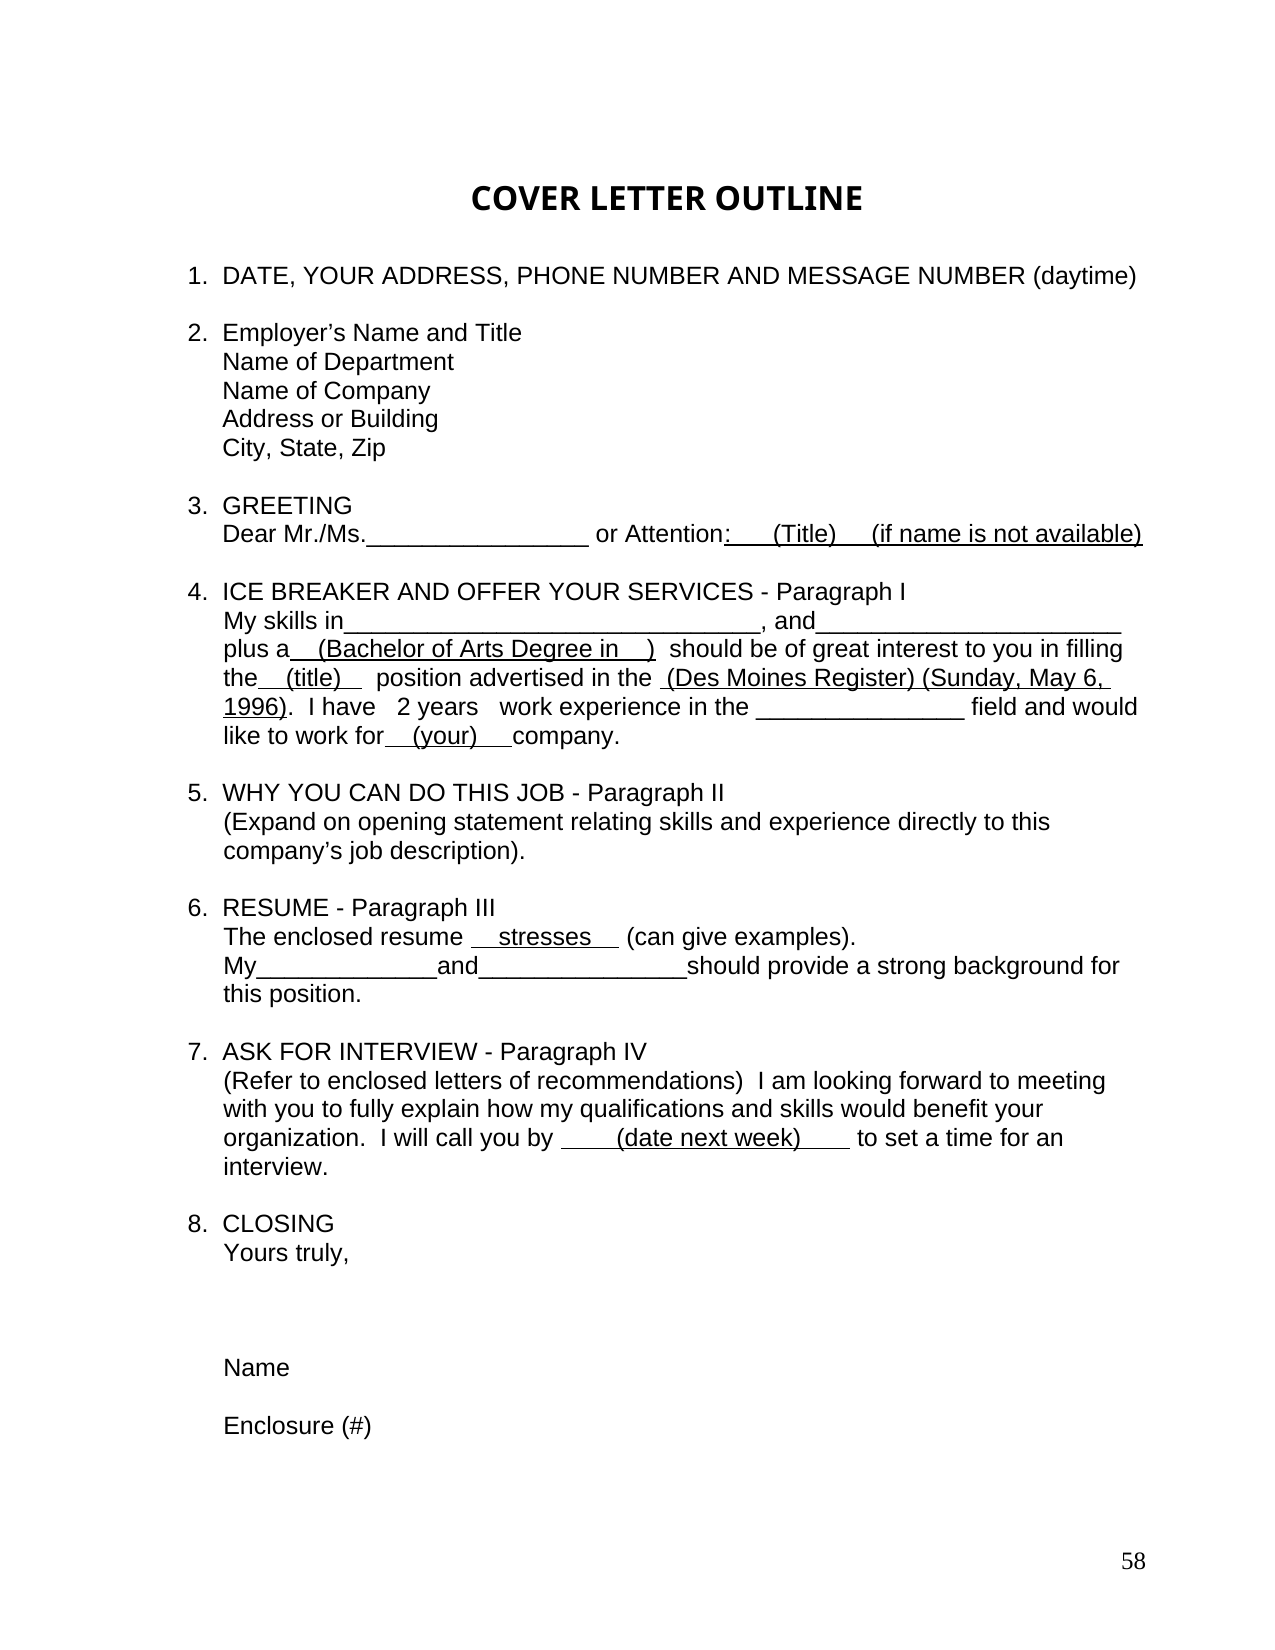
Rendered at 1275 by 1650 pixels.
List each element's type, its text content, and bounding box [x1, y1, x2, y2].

subtitle COVER LETTER OUTLINE [187, 175, 1146, 220]
text Enclosure (#) [223, 1411, 1146, 1439]
text (Refer to enclosed letters of recommendations) I am looking forward to meeting with you to fully explain how my qualifications and skills would benefit your organization. I will call you by (date next week) to set a time for an interview. [223, 1066, 1146, 1181]
text plus a (Bachelor of Arts Degree in ) should be of great interest to you in filling the (title) position advertised in the (Des Moines Register) (). I have 2 years work experience in the _______________ field and would like to work for (your) company. [223, 634, 1146, 749]
text Name [223, 1353, 1146, 1382]
text 1. DATE, YOUR ADDRESS, PHONE NUMBER AND MESSAGE NUMBER (daytime) [187, 261, 1146, 289]
text Name of Department [187, 347, 1146, 376]
text My skills in______________________________, and______________________ [223, 606, 1146, 634]
text 3. GREETING [187, 491, 1146, 519]
text Dear Mr./Ms.________________ or Attention: (Title) (if name is not available) [187, 519, 1146, 548]
text My_____________and_______________should provide a strong background for this position. [148, 951, 1146, 1008]
text Yours truly, [223, 1238, 1146, 1267]
text 7. ASK FOR INTERVIEW - Paragraph IV [187, 1037, 1146, 1066]
text Name of Company [187, 376, 1146, 404]
text 2. Employer’s Name and Title [187, 318, 1146, 347]
text 6. RESUME - Paragraph III [187, 893, 1146, 922]
text (Expand on opening statement relating skills and experience directly to this company’s job description). [223, 807, 1146, 864]
text 5. WHY YOU CAN DO THIS JOB - Paragraph II [187, 778, 1146, 807]
text The enclosed resume stresses (can give examples). [223, 922, 1146, 951]
text Address or Building [187, 404, 1146, 433]
text 8. CLOSING [187, 1209, 1146, 1238]
text 4. ICE BREAKER AND OFFER YOUR SERVICES - Paragraph I [187, 577, 1146, 606]
text City, State, Zip [187, 433, 1146, 462]
